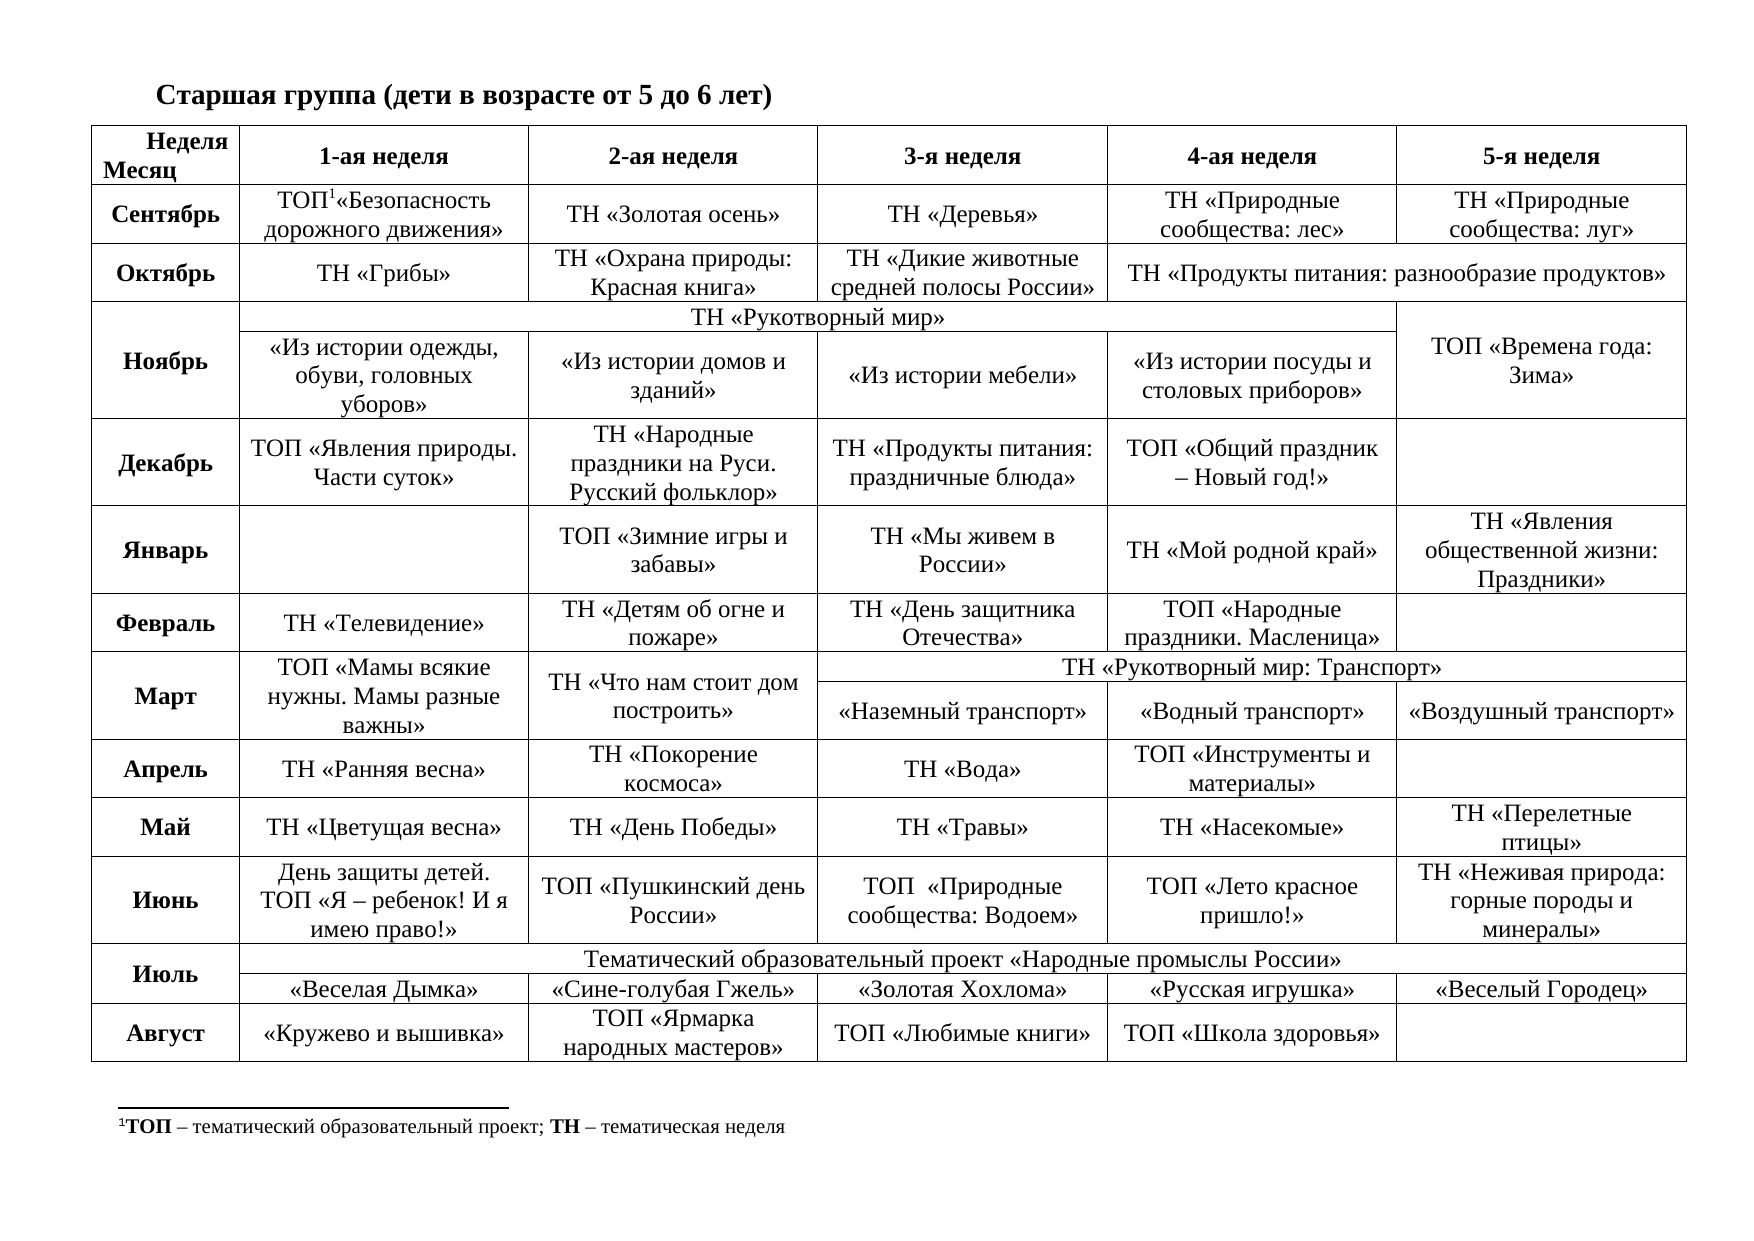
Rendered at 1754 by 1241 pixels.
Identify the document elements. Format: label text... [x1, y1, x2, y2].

table_cell ТН «Золотая осень» [529, 185, 817, 242]
table_cell ТОП «Мамы всякие нужны. Мамы разные важны» [240, 652, 528, 738]
table_cell ТОП «Народные праздники. Масленица» [1108, 594, 1396, 651]
table_cell ТН «Перелетные птицы» [1397, 798, 1686, 856]
table_cell ТОП «Пушкинский день России» [529, 857, 817, 943]
table_cell «Веселый Городец» [1397, 974, 1686, 1002]
table_cell ТН «Явления общественной жизни: Праздники» [1397, 506, 1686, 593]
table_cell ТН «Охрана природы: Красная книга» [529, 244, 817, 301]
table_cell ТОП «Зимние игры и забавы» [529, 506, 817, 593]
table_cell ТН «Что нам стоит дом построить» [529, 652, 817, 738]
table_cell Март [92, 652, 239, 738]
table_cell ТН «День защитника Отечества» [818, 594, 1107, 651]
table_cell Апрель [92, 740, 239, 797]
table_cell ТОП «Лето красное пришло!» [1108, 857, 1396, 943]
table_cell ТН «Рукотворный мир» [240, 302, 1396, 331]
table_cell ТН «Продукты питания: праздничные блюда» [818, 419, 1107, 505]
table_cell ТОП «Явления природы. Части суток» [240, 419, 528, 505]
table_cell ТН «Детям об огне и пожаре» [529, 594, 817, 651]
table_cell Июль [92, 944, 239, 1002]
table_cell ТОП «Инструменты и материалы» [1108, 740, 1396, 797]
table_cell ТН «Ранняя весна» [240, 740, 528, 797]
table_cell День защиты детей. ТОП «Я – ребенок! И я имею право!» [240, 857, 528, 943]
table_cell ТН «Мы живем в России» [818, 506, 1107, 593]
table_header 3-я неделя [818, 126, 1107, 184]
table_cell Октябрь [92, 244, 239, 301]
table_cell ТН «Насекомые» [1108, 798, 1396, 856]
table_cell «Из истории домов и зданий» [529, 332, 817, 418]
table_cell [1397, 1004, 1686, 1061]
table_cell «Водный транспорт» [1108, 682, 1396, 738]
table_cell ТН «Покорение космоса» [529, 740, 817, 797]
table_cell «Веселая Дымка» [240, 974, 528, 1002]
table_cell «Из истории одежды, обуви, головных уборов» [240, 332, 528, 418]
table_cell ТН «Неживая природа: горные породы и минералы» [1397, 857, 1686, 943]
table_cell ТН «Природные сообщества: лес» [1108, 185, 1396, 242]
table_header 2-ая неделя [529, 126, 817, 184]
table_cell ТН «Мой родной край» [1108, 506, 1396, 593]
table_cell ТН «Деревья» [818, 185, 1107, 242]
table_cell «Воздушный транспорт» [1397, 682, 1686, 738]
table_cell ТН «Природные сообщества: луг» [1397, 185, 1686, 242]
table_cell Январь [92, 506, 239, 593]
table_cell ТОП «Школа здоровья» [1108, 1004, 1396, 1061]
table_cell «Из истории посуды и столовых приборов» [1108, 332, 1396, 418]
table_cell «Сине-голубая Гжель» [529, 974, 817, 1002]
table_cell Декабрь [92, 419, 239, 505]
table_cell ТН «Цветущая весна» [240, 798, 528, 856]
table_cell ТН «Вода» [818, 740, 1107, 797]
table_cell ТОП «Любимые книги» [818, 1004, 1107, 1061]
table_cell Август [92, 1004, 239, 1061]
table_cell [1397, 740, 1686, 797]
table_cell «Русская игрушка» [1108, 974, 1396, 1002]
table_cell [1397, 419, 1686, 505]
table_cell Май [92, 798, 239, 856]
table_cell ТОП «Времена года: Зима» [1397, 302, 1686, 418]
table_header 5-я неделя [1397, 126, 1686, 184]
table_cell «Кружево и вышивка» [240, 1004, 528, 1061]
table_cell Февраль [92, 594, 239, 651]
table_cell ТН «Грибы» [240, 244, 528, 301]
table_cell ТН «Телевидение» [240, 594, 528, 651]
table_cell «Из истории мебели» [818, 332, 1107, 418]
table_cell ТОП «Общий праздник – Новый год!» [1108, 419, 1396, 505]
table_cell ТН «Продукты питания: разнообразие продуктов» [1108, 244, 1686, 301]
table_header Неделя Месяц [92, 126, 239, 184]
table_cell ТОП «Природные сообщества: Водоем» [818, 857, 1107, 943]
table_header 1-ая неделя [240, 126, 528, 184]
table_cell ТОП«Безопасность дорожного движения» [240, 185, 528, 242]
table_cell ТН «Народные праздники на Руси. Русский фольклор» [529, 419, 817, 505]
table_cell Тематический образовательный проект «Народные промыслы России» [240, 944, 1686, 973]
table_cell ТН «Дикие животные средней полосы России» [818, 244, 1107, 301]
table_header 4-ая неделя [1108, 126, 1396, 184]
table_cell Ноябрь [92, 302, 239, 418]
table_cell Июнь [92, 857, 239, 943]
table_cell «Наземный транспорт» [818, 682, 1107, 738]
table_cell Сентябрь [92, 185, 239, 242]
table_cell [1397, 594, 1686, 651]
table_cell «Золотая Хохлома» [818, 974, 1107, 1002]
table_cell ТН «Травы» [818, 798, 1107, 856]
table_cell ТН «День Победы» [529, 798, 817, 856]
table_cell [240, 506, 528, 593]
table_cell ТОП «Ярмарка народных мастеров» [529, 1004, 817, 1061]
table_cell ТН «Рукотворный мир: Транспорт» [818, 652, 1686, 681]
text Старшая группа (дети в возрасте от 5 до 6 лет) [155, 77, 1677, 110]
